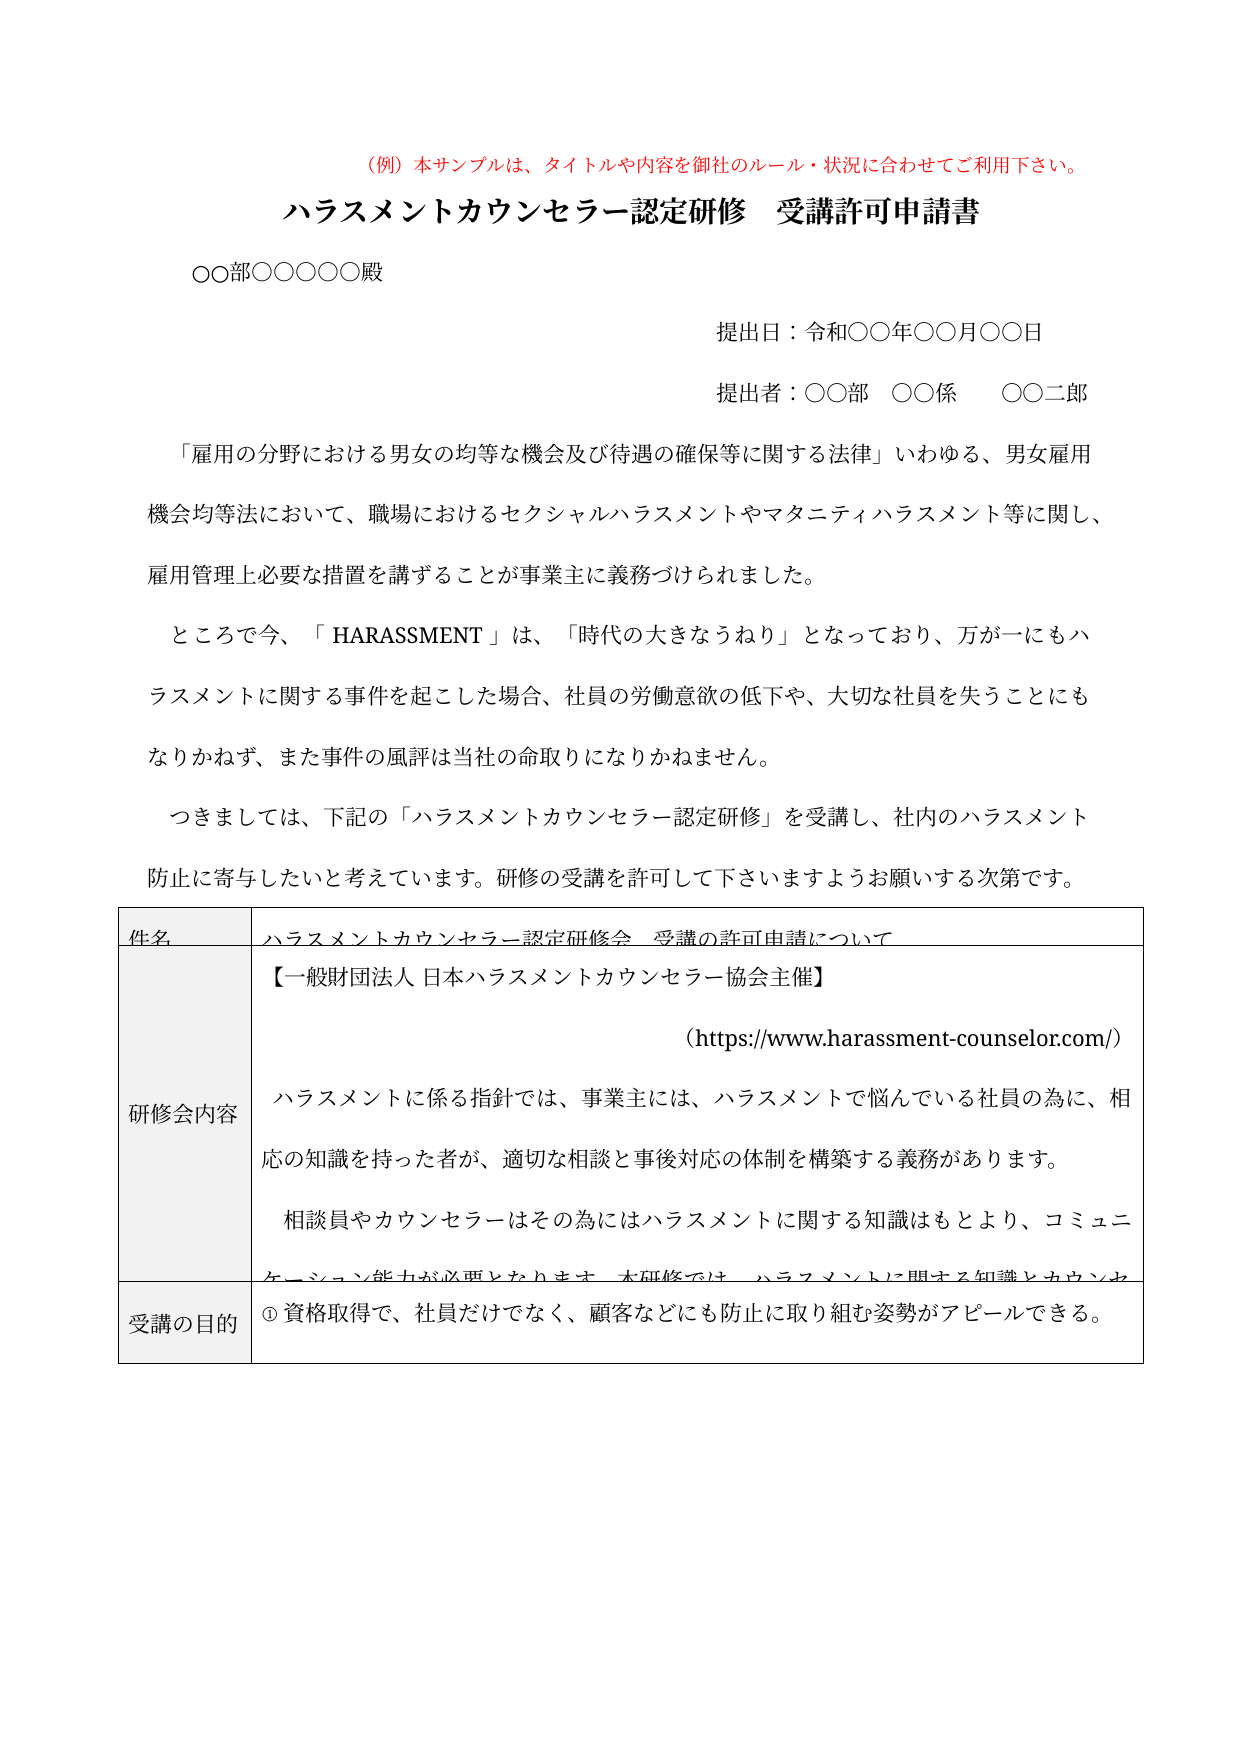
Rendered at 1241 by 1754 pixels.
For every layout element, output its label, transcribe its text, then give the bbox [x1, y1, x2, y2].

table_cell ① 資格取得で、社員だけでなく、顧客などにも防止に取り組む姿勢がアピールできる。 ② 外部機関の資格を取得することでハラスメント防止に関して現場をリードし易い。 ③ 社内のハラスメント防止はもとより、楽しく働ける職場環境をつくることに努めたい。 ③ 社内の労働法制の遵守や労働問題の発生を防止したい。 [252, 1282, 1143, 1363]
text ハラスメントカウンセラー認定研修 受講許可申請書 [169, 180, 1092, 240]
table_cell 研修会内容 [119, 946, 251, 1281]
text 「雇用の分野における男女の均等な機会及び待遇の確保等に関する法律」いわゆる、男女雇用機会均等法において、職場におけるセクシャルハラスメントやマタニティハラスメント等に関し、雇用管理上必要な措置を講ずることが事業主に義務づけられました。 [148, 422, 1092, 604]
text ○○部○○○○○殿 [148, 240, 1092, 301]
text （例）本サンプルは、タイトルや内容を御社のルール・状況に合わせてご利用下さい。 [148, 149, 1086, 180]
table_cell 【一般財団法人 日本ハラスメントカウンセラー協会主催】 （https://www.harassment-counselor.com/） ハラスメントに係る指針では、事業主には、ハラスメントで悩んでいる社員の為に、相応の知識を持った者が、適切な相談と事後対応の体制を構築する義務があります。 相談員やカウンセラーはその為にはハラスメントに関する知識はもとより、コミュニケーション能力が必要となります。本研修では、ハラスメントに関する知識とカウンセラーとしての「聞く力」の強化や相談者や行為者への「言動や対応」について学びます。 この研修を受講することで、「ハラスメントカウンセラーの業務と役割」がよく理解できて、万が一、会社でハラスメントに関する事案が起きた時、大きな問題に発展することを未然に防ぎ、あるいは適切な相談と対応で、迅速に解決を図ることができると思われます。本研修は受講者の目的に合わせて内容が構成されており、ハラスメント事案への相談やカウンセリングの基本的なノウハウを学ぶために最適な研修会であると思われます。 [252, 946, 1143, 1281]
table_cell 受講の目的 [119, 1282, 251, 1363]
text つきましては、下記の「ハラスメントカウンセラー認定研修」を受講し、社内のハラスメント防止に寄与したいと考えています。研修の受講を許可して下さいますようお願いする次第です。 [148, 786, 1092, 907]
table_header ハラスメントカウンセラー認定研修会 受講の許可申請について [252, 908, 1143, 945]
text ところで今、「 HARASSMENT 」は、「時代の大きなうねり」となっており、万が一にもハラスメントに関する事件を起こした場合、社員の労働意欲の低下や、大切な社員を失うことにもなりかねず、また事件の風評は当社の命取りになりかねません。 [148, 604, 1092, 786]
text 提出日：令和○○年○○月○○日 [148, 301, 1092, 362]
text 提出者：○○部 ○○係 ○○二郎 [148, 362, 1092, 422]
table_header 件名 [119, 908, 251, 945]
